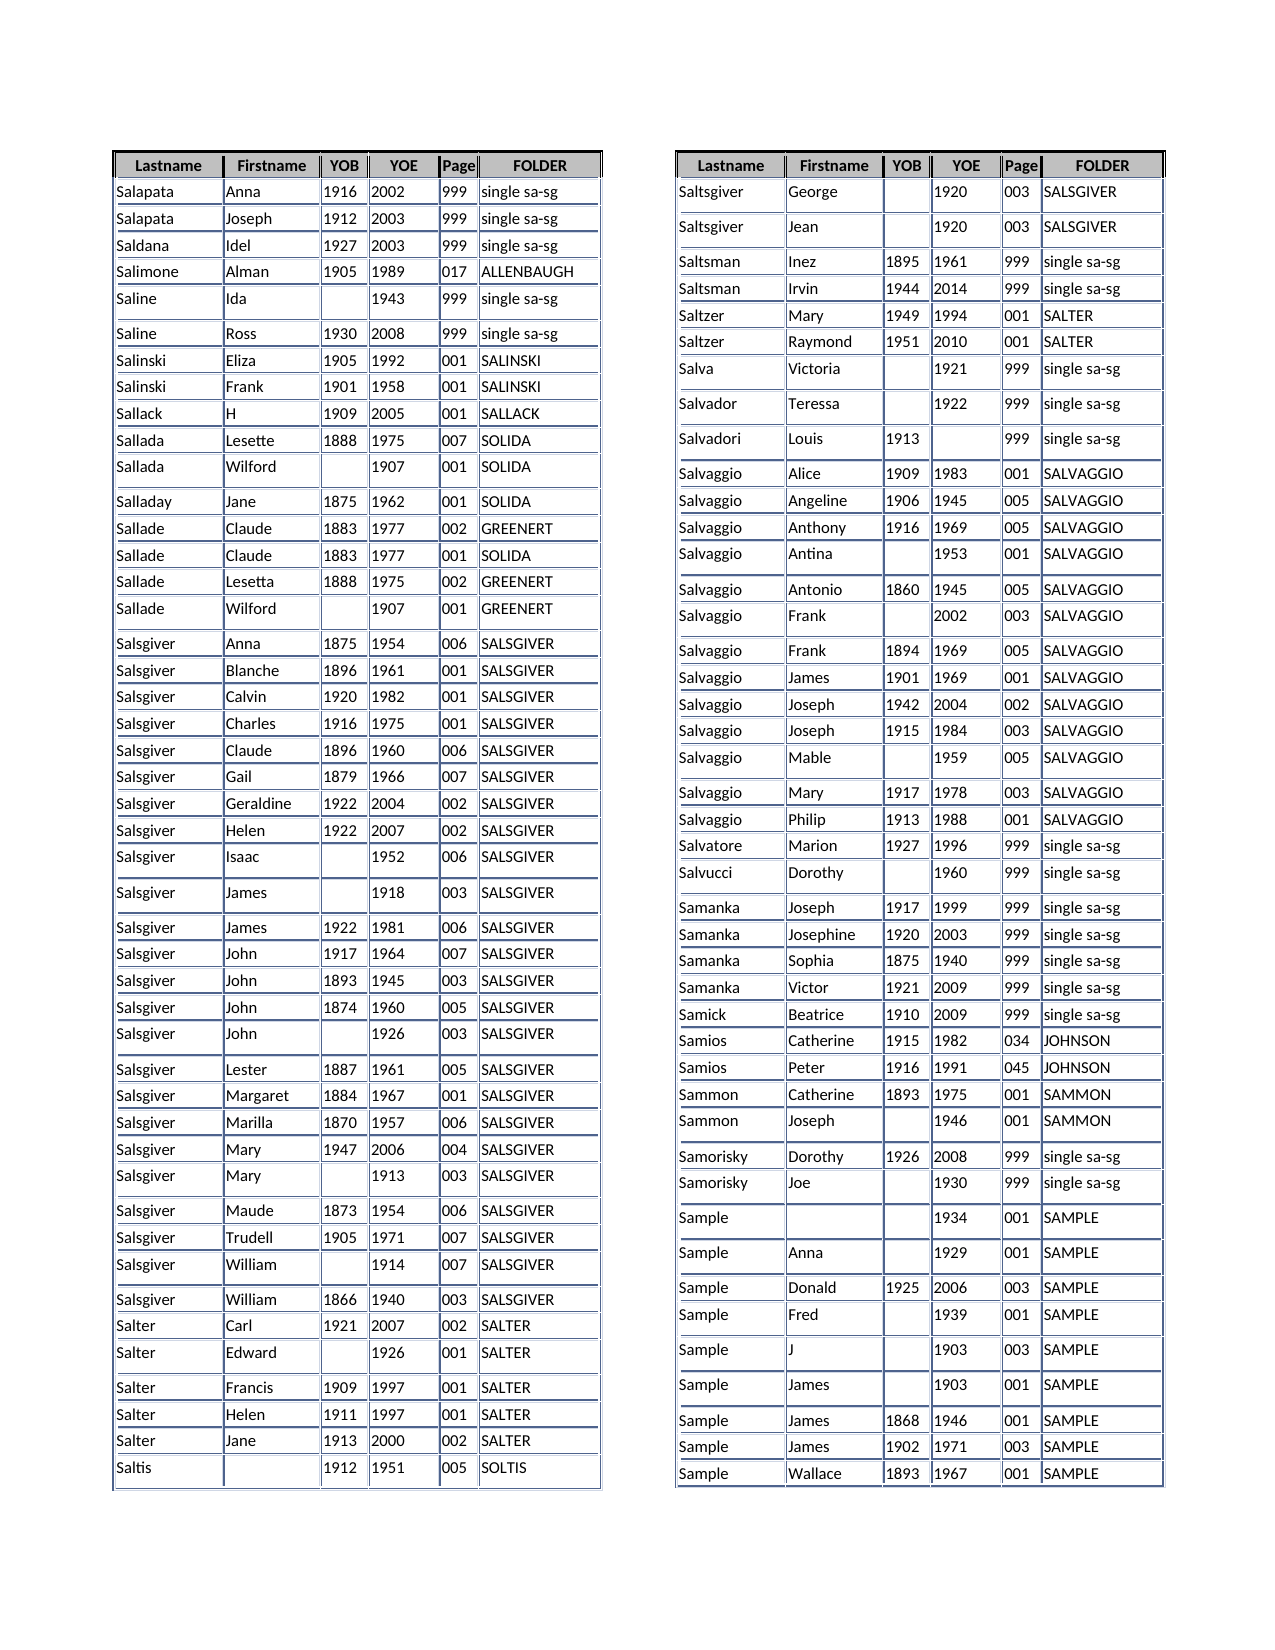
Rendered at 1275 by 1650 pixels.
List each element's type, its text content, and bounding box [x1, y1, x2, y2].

table_cell SALTER [1041, 327, 1164, 353]
table_cell 006 [441, 739, 477, 762]
table_cell 006 [441, 1111, 477, 1134]
table_cell 1913 [885, 808, 929, 831]
table_cell 001 [1003, 1408, 1040, 1432]
table_cell SALVAGGIO [1041, 601, 1164, 636]
table_cell 003 [1003, 1277, 1040, 1300]
table_cell 1967 [931, 1462, 1002, 1485]
table_cell Saline [116, 283, 222, 318]
table_cell [885, 357, 929, 389]
table_cell [885, 215, 929, 247]
table_cell Antina [787, 542, 882, 574]
table_header Firstname [223, 153, 321, 177]
table_cell 002 [1003, 693, 1040, 716]
table_cell Salvaggio [678, 804, 784, 831]
table_cell 001 [441, 659, 477, 682]
table_cell 1944 [885, 277, 929, 300]
table_cell SALSGIVER [1041, 212, 1164, 247]
table_cell single sa-sg [1041, 247, 1164, 273]
table_cell Mary [787, 304, 882, 327]
table_cell Anthony [787, 516, 882, 539]
table_cell 1909 [322, 402, 367, 425]
table_cell 001 [441, 597, 477, 629]
table_cell 1921 [933, 357, 1000, 389]
table_cell Francis [225, 1376, 319, 1399]
table_cell Mary [225, 1164, 319, 1196]
table_cell SALSGIVER [479, 1161, 601, 1196]
table_cell 001 [441, 685, 477, 709]
table_cell [933, 427, 1000, 459]
table_cell single sa-sg [1041, 973, 1164, 999]
table_cell ALLENBAUGH [479, 257, 601, 283]
table_cell 001 [441, 402, 477, 425]
table_cell Blanche [225, 659, 319, 682]
table_cell SALSGIVER [480, 1249, 600, 1284]
table_cell SAMPLE [1041, 1432, 1164, 1458]
table_cell 034 [1003, 1029, 1040, 1053]
table_cell SOLIDA [480, 540, 600, 567]
table_cell Joseph [787, 896, 882, 919]
table_cell 2009 [933, 976, 1000, 999]
table_cell [885, 861, 929, 893]
table_cell 005 [441, 1057, 477, 1081]
table_cell Sample [676, 1238, 784, 1273]
table_cell Salsgiver [114, 1161, 223, 1196]
table_cell SALSGIVER [480, 682, 600, 709]
table_cell 2009 [933, 1003, 1000, 1026]
table_cell Salsgiver [114, 966, 223, 992]
table_cell Lesetta [225, 570, 319, 593]
table_cell Sallade [116, 540, 222, 567]
table_cell [322, 1341, 367, 1373]
table_cell John [225, 1022, 319, 1054]
table_cell 1905 [322, 260, 367, 283]
table_cell [885, 1303, 929, 1335]
table_cell Saltsman [676, 247, 786, 273]
table_cell 1940 [370, 1288, 438, 1311]
table_cell 1983 [933, 462, 1000, 486]
table_cell 1978 [933, 781, 1000, 804]
table_cell 1934 [933, 1206, 1000, 1238]
table_cell Sophia [787, 949, 882, 973]
table_cell 1917 [322, 942, 367, 966]
table_cell 1896 [322, 739, 367, 762]
table_cell 1951 [885, 330, 929, 353]
table_cell SALVAGGIO [1041, 636, 1164, 662]
table_cell 1905 [322, 1226, 367, 1249]
table_cell 1975 [933, 1083, 1000, 1106]
table_cell 2003 [933, 923, 1000, 946]
table_cell Salsgiver [116, 842, 222, 877]
table_cell 1922 [322, 916, 367, 939]
table_cell 1926 [370, 1022, 438, 1054]
table_cell single sa-sg [1041, 831, 1164, 857]
table_cell [787, 1206, 882, 1238]
table_cell 1916 [322, 712, 367, 735]
table_cell 2002 [370, 180, 438, 203]
table_cell SALVAGGIO [1043, 689, 1163, 716]
table_cell Sample [676, 1203, 784, 1238]
table_cell SAMPLE [1041, 1300, 1164, 1335]
table_cell 1945 [933, 489, 1000, 512]
table_cell 1927 [322, 233, 367, 257]
table_cell SOLIDA [480, 425, 600, 452]
table_cell Alice [787, 462, 882, 486]
table_cell Salsgiver [116, 735, 222, 762]
table_cell Sample [678, 1458, 786, 1485]
table_cell Saldana [116, 230, 222, 257]
table_cell SALSGIVER [479, 789, 601, 815]
table_cell SALSGIVER [480, 1134, 600, 1161]
table_cell James [787, 666, 882, 689]
table_cell SALTER [1043, 300, 1163, 327]
table_cell 1947 [322, 1137, 367, 1161]
table_cell Lesette [225, 429, 319, 452]
table_cell single sa-sg [1043, 1141, 1162, 1168]
table_cell 2008 [933, 1144, 1000, 1168]
table_cell Anna [225, 180, 319, 203]
table_cell Salvaggio [678, 743, 784, 777]
table_cell single sa-sg [480, 203, 600, 230]
table_cell 1954 [370, 632, 438, 655]
table_cell Sample [678, 1273, 784, 1300]
table_cell 001 [441, 1376, 477, 1399]
table_cell Salimone [114, 257, 223, 283]
table_cell 1991 [933, 1056, 1000, 1079]
table_cell Margaret [225, 1084, 319, 1107]
table_cell 1961 [933, 250, 1000, 273]
table_cell 001 [1003, 808, 1040, 831]
table_cell 1902 [885, 1435, 929, 1458]
table_cell 2010 [933, 330, 1000, 353]
table_cell 1975 [370, 429, 438, 452]
table_cell 1929 [933, 1241, 1000, 1273]
table_cell 003 [1003, 719, 1040, 742]
table_cell SALSGIVER [480, 1223, 600, 1249]
table_cell 003 [441, 880, 477, 912]
table_cell single sa-sg [1043, 274, 1163, 300]
table_cell [885, 1171, 929, 1203]
table_cell Beatrice [787, 1003, 882, 1026]
table_cell Sallada [116, 425, 222, 452]
table_cell 001 [441, 1403, 477, 1426]
table_cell Saltzer [676, 327, 786, 353]
table_cell Joseph [225, 207, 319, 230]
table_cell SOLIDA [479, 487, 601, 513]
table_cell 003 [1003, 1435, 1040, 1458]
table_cell SALTER [479, 1311, 601, 1337]
table_cell Edward [225, 1341, 319, 1373]
table_cell 1922 [322, 819, 367, 842]
table_cell Joseph [787, 719, 882, 742]
table_cell SALTER [480, 1338, 600, 1373]
table_cell 001 [441, 712, 477, 735]
table_cell 001 [441, 349, 477, 372]
table_cell SALSGIVER [479, 1196, 601, 1222]
table_cell 003 [1003, 180, 1040, 212]
table_cell 001 [441, 1341, 477, 1373]
table_cell Wilford [225, 455, 319, 487]
table_cell Jean [787, 215, 882, 247]
table_cell 1977 [370, 544, 438, 567]
table_cell Samanka [676, 893, 786, 919]
table_cell Salvaggio [676, 486, 786, 512]
table_header Lastname [116, 153, 223, 177]
table_cell 2006 [370, 1137, 438, 1161]
table_cell Dorothy [787, 861, 882, 893]
table_cell SALTER [480, 1426, 600, 1453]
table_cell 2008 [370, 322, 438, 345]
table_cell Sallade [116, 514, 222, 540]
table_cell 1873 [322, 1199, 367, 1222]
table_cell Salter [116, 1338, 222, 1373]
table_cell 1949 [885, 304, 929, 327]
table_cell SALINSKI [480, 345, 600, 372]
table_cell 017 [441, 260, 477, 283]
table_cell 001 [1003, 462, 1040, 486]
table_cell 1893 [885, 1083, 929, 1106]
table_cell 1903 [933, 1338, 1000, 1370]
table_cell 1921 [322, 1314, 367, 1337]
table_cell SAMPLE [1041, 1458, 1163, 1485]
table_cell 1946 [933, 1408, 1000, 1432]
table_cell SALSGIVER [479, 966, 601, 992]
table_cell 1920 [933, 215, 1000, 247]
table_cell 003 [441, 1164, 477, 1196]
table_cell Ida [225, 287, 319, 318]
table_cell Samorisky [676, 1168, 786, 1203]
table_cell Saltzer [678, 300, 784, 327]
table_cell SALSGIVER [479, 1081, 601, 1107]
table_cell 1883 [322, 544, 367, 567]
table_header FOLDER [479, 153, 600, 177]
table_cell Saltsman [678, 274, 784, 300]
table_cell 999 [441, 180, 477, 203]
table_cell Salinski [116, 345, 222, 372]
table_cell [322, 1022, 367, 1054]
table_cell [885, 1373, 929, 1405]
table_cell John [225, 942, 319, 966]
table_cell SALVAGGIO [1043, 743, 1163, 777]
table_cell single sa-sg [480, 283, 600, 318]
table_cell 999 [441, 207, 477, 230]
table_cell 1952 [370, 845, 438, 877]
table_cell 001 [1003, 1109, 1040, 1141]
table_cell 1922 [933, 392, 1000, 424]
table_cell 2005 [370, 402, 438, 425]
table_header Page [439, 153, 479, 177]
table_cell Frank [225, 375, 319, 398]
table_cell Helen [225, 819, 319, 842]
table_cell 1930 [933, 1171, 1000, 1203]
table_cell Victoria [787, 357, 882, 389]
table_cell 1946 [933, 1109, 1000, 1141]
table_cell [885, 1241, 929, 1273]
table_cell 1989 [370, 260, 438, 283]
table_cell Anna [225, 632, 319, 655]
table_cell Salsgiver [116, 1249, 222, 1284]
table_cell 1916 [885, 516, 929, 539]
table_cell 1962 [370, 490, 438, 513]
table_cell 2006 [933, 1277, 1000, 1300]
table_cell H [225, 402, 319, 425]
table_cell 1992 [370, 349, 438, 372]
table_cell Salvadori [676, 424, 786, 459]
table_cell 007 [441, 1226, 477, 1249]
table_cell 003 [441, 969, 477, 992]
table_cell Philip [787, 808, 882, 831]
table_cell 1912 [322, 207, 367, 230]
table_cell J [787, 1338, 882, 1370]
table_cell 006 [441, 1199, 477, 1222]
table_cell 1901 [885, 666, 929, 689]
table_cell William [225, 1253, 319, 1284]
table_cell SAMMON [1043, 1106, 1162, 1141]
table_cell Peter [787, 1056, 882, 1079]
table_cell 1960 [933, 861, 1000, 893]
table_cell 2007 [370, 819, 438, 842]
table_cell Sample [676, 1335, 786, 1370]
table_cell 005 [1003, 746, 1040, 777]
table_cell 005 [1003, 489, 1040, 512]
table_cell Samanka [678, 919, 784, 946]
table_cell Salvaggio [676, 601, 786, 636]
table_cell SALVAGGIO [1043, 512, 1163, 539]
table_cell 003 [441, 1022, 477, 1054]
table_cell SALSGIVER [480, 912, 600, 939]
table_cell 1914 [370, 1253, 438, 1284]
table_cell Catherine [787, 1029, 882, 1053]
table_cell Salvatore [676, 831, 786, 857]
table_cell 1942 [885, 693, 929, 716]
table_cell 001 [1003, 1206, 1040, 1238]
table_cell single sa-sg [1041, 893, 1164, 919]
table_cell 1920 [933, 180, 1000, 212]
table_cell Salsgiver [114, 709, 223, 735]
table_cell [322, 287, 367, 318]
table_cell 1884 [322, 1084, 367, 1107]
table_cell Joseph [787, 1109, 882, 1141]
table_cell 1922 [322, 792, 367, 815]
table_cell Josephine [787, 923, 882, 946]
table_cell 999 [441, 233, 477, 257]
table_cell 1969 [933, 666, 1000, 689]
table_cell Sallack [116, 399, 222, 425]
table_cell SALVAGGIO [1041, 716, 1164, 742]
table_cell 999 [1003, 861, 1040, 893]
table_cell 1977 [370, 517, 438, 540]
table_cell James [787, 1408, 882, 1432]
table_cell 1870 [322, 1111, 367, 1134]
table_cell Sammon [678, 1106, 784, 1141]
table_cell 1906 [885, 489, 929, 512]
table_cell 004 [441, 1137, 477, 1161]
table_cell SALVAGGIO [1041, 486, 1164, 512]
table_header YOE [931, 153, 1002, 177]
table_cell Salsgiver [114, 789, 223, 815]
table_cell 2014 [933, 277, 1000, 300]
table_cell Salvaggio [678, 689, 784, 716]
table_cell 001 [441, 375, 477, 398]
table_cell Frank [787, 604, 882, 636]
table_cell 1866 [322, 1288, 367, 1311]
table_cell Salsgiver [114, 1081, 223, 1107]
table_cell Victor [787, 976, 882, 999]
table_cell Salsgiver [116, 877, 222, 912]
table_cell 1964 [370, 942, 438, 966]
table_cell 1905 [322, 349, 367, 372]
table_cell 1943 [370, 287, 438, 318]
table_cell Gail [225, 765, 319, 789]
table_cell 1913 [370, 1164, 438, 1196]
table_cell Salsgiver [116, 912, 222, 939]
table_cell SALSGIVER [480, 815, 600, 842]
table_cell 005 [1003, 639, 1040, 662]
table_cell single sa-sg [1041, 1168, 1164, 1203]
table_cell Claude [225, 544, 319, 567]
table_cell SALSGIVER [480, 1284, 600, 1311]
table_cell Isaac [225, 845, 319, 877]
table_cell Salvaggio [678, 663, 784, 689]
table_cell SALVAGGIO [1043, 804, 1163, 831]
table_cell Salsgiver [116, 1054, 222, 1081]
table_cell 002 [441, 819, 477, 842]
table_cell 007 [441, 429, 477, 452]
table_cell 1961 [370, 659, 438, 682]
table_cell Salvaggio [678, 512, 784, 539]
table_cell 1915 [885, 1029, 929, 1053]
table_cell 1894 [885, 639, 929, 662]
table_cell single sa-sg [479, 177, 601, 203]
table_cell 001 [1002, 1462, 1041, 1485]
table_cell 1975 [370, 712, 438, 735]
table_cell 1874 [322, 996, 367, 1019]
table_cell 999 [1003, 1171, 1040, 1203]
table_cell 999 [1003, 896, 1040, 919]
table_cell single sa-sg [1043, 919, 1163, 946]
table_cell 1954 [370, 1199, 438, 1222]
table_cell SALVAGGIO [1043, 539, 1162, 574]
table_cell single sa-sg [1043, 946, 1162, 973]
table_cell 999 [441, 322, 477, 345]
table_cell SAMPLE [1043, 1238, 1164, 1273]
table_cell SALINSKI [479, 372, 601, 398]
table_cell Wilford [225, 597, 319, 629]
table_cell Salsgiver [116, 682, 222, 709]
table_cell Louis [787, 427, 882, 459]
table_cell 005 [441, 996, 477, 1019]
table_header Page [1002, 153, 1041, 177]
table_cell William [225, 1288, 319, 1311]
table_cell Salvaggio [678, 574, 784, 601]
table_cell 1909 [885, 462, 929, 486]
table_cell Marilla [225, 1111, 319, 1134]
table_cell single sa-sg [1041, 389, 1164, 424]
table_cell 999 [1003, 392, 1040, 424]
table_cell Saltis [114, 1453, 223, 1488]
table_cell 005 [1003, 577, 1040, 601]
table_cell 1893 [322, 969, 367, 992]
table_cell GREENERT [479, 567, 601, 593]
table_cell [223, 1456, 321, 1488]
table_cell single sa-sg [1041, 424, 1164, 459]
table_cell [322, 597, 367, 629]
table_cell 1913 [885, 427, 929, 459]
table_cell single sa-sg [480, 319, 600, 345]
table_cell 999 [1003, 250, 1040, 273]
table_cell SALSGIVER [480, 1054, 600, 1081]
table_cell Claude [225, 739, 319, 762]
table_cell 1999 [933, 896, 1000, 919]
table_cell 1860 [885, 577, 929, 601]
table_cell 002 [441, 517, 477, 540]
table_cell 002 [441, 1314, 477, 1337]
table_cell Maude [225, 1199, 319, 1222]
table_cell 1926 [370, 1341, 438, 1373]
table_cell SOLIDA [479, 452, 601, 487]
table_cell Mary [225, 1137, 319, 1161]
table_cell Salvaggio [678, 539, 784, 574]
table_header YOE [369, 153, 439, 177]
table_cell SAMPLE [1043, 1370, 1162, 1405]
table_cell 001 [1003, 1303, 1040, 1335]
table_cell 1996 [933, 834, 1000, 857]
table_cell Claude [225, 517, 319, 540]
table_cell 1921 [885, 976, 929, 999]
table_cell 2003 [370, 233, 438, 257]
table_cell 005 [1003, 516, 1040, 539]
table_cell SOLTIS [479, 1453, 601, 1488]
table_cell 1920 [885, 923, 929, 946]
table_cell 001 [1003, 330, 1040, 353]
table_cell 1875 [322, 632, 367, 655]
table_cell 1982 [370, 685, 438, 709]
table_cell Marion [787, 834, 882, 857]
table_cell SALSGIVER [480, 1019, 600, 1054]
table_cell 1888 [322, 429, 367, 452]
table_cell 006 [441, 632, 477, 655]
table_cell 1930 [322, 322, 367, 345]
table_cell Lester [225, 1057, 319, 1081]
table_cell 1971 [933, 1435, 1000, 1458]
table_cell [322, 880, 367, 912]
table_cell 2003 [370, 207, 438, 230]
table_cell 007 [441, 765, 477, 789]
table_cell Samios [678, 1026, 784, 1053]
table_cell Calvin [225, 685, 319, 709]
table_cell 2004 [370, 792, 438, 815]
table_cell SALSGIVER [480, 1107, 600, 1134]
table_cell 1997 [370, 1376, 438, 1399]
table_cell Salsgiver [116, 1107, 222, 1134]
table_cell Salter [114, 1311, 223, 1337]
table_cell 001 [441, 455, 477, 487]
table_cell Salvaggio [676, 636, 786, 662]
table_cell Salter [116, 1426, 222, 1453]
table_cell Salsgiver [116, 1223, 222, 1249]
table_cell 999 [1003, 976, 1040, 999]
table_cell Saltsgiver [676, 212, 786, 247]
table_cell 1957 [370, 1111, 438, 1134]
table_cell 1984 [933, 719, 1000, 742]
table_cell Geraldine [225, 792, 319, 815]
table_cell Salvucci [678, 858, 784, 893]
table_cell 1966 [370, 765, 438, 789]
table_cell single sa-sg [1043, 999, 1163, 1026]
table_cell 1981 [370, 916, 438, 939]
table_cell SAMMON [1043, 1079, 1163, 1106]
table_cell Sample [676, 1300, 786, 1335]
table_cell 001 [1003, 1241, 1040, 1273]
table_cell 1887 [322, 1057, 367, 1081]
table_cell 999 [441, 287, 477, 318]
table_cell Salsgiver [116, 1019, 222, 1054]
table_cell SALSGIVER [479, 629, 601, 655]
table_cell Salter [114, 1373, 223, 1399]
table_cell James [787, 1435, 882, 1458]
table_cell Carl [225, 1314, 319, 1337]
table_cell 999 [1003, 923, 1040, 946]
table_cell Eliza [225, 349, 319, 372]
table_cell 1916 [322, 180, 367, 203]
table_cell single sa-sg [1043, 858, 1163, 893]
table_header YOB [321, 153, 368, 177]
table_cell 1967 [370, 1084, 438, 1107]
table_cell 1916 [885, 1056, 929, 1079]
table_cell 1945 [370, 969, 438, 992]
table_cell [885, 1206, 929, 1238]
table_cell 1958 [370, 375, 438, 398]
table_cell 1997 [370, 1403, 438, 1426]
table_cell SALLACK [480, 399, 600, 425]
table_cell [885, 1109, 929, 1141]
table_cell Salsgiver [114, 629, 223, 655]
table_cell 1909 [322, 1376, 367, 1399]
table_cell [885, 604, 929, 636]
table_cell Jane [225, 1429, 319, 1453]
table_cell Sample [676, 1432, 786, 1458]
table_cell SALSGIVER [1041, 177, 1164, 212]
table_cell SAMPLE [1041, 1335, 1164, 1370]
table_cell 999 [1003, 277, 1040, 300]
table_cell 2000 [370, 1429, 438, 1453]
table_cell 1940 [933, 949, 1000, 973]
table_cell 1945 [933, 577, 1000, 601]
table_cell 001 [1003, 542, 1040, 574]
table_cell [885, 180, 929, 212]
table_cell 1925 [885, 1277, 929, 1300]
table_cell Donald [787, 1277, 882, 1300]
table_cell 007 [441, 942, 477, 966]
table_cell 1982 [933, 1029, 1000, 1053]
table_cell SALSGIVER [480, 762, 600, 789]
table_header YOB [883, 152, 931, 177]
table_cell Wallace [786, 1462, 883, 1485]
table_cell 1917 [885, 781, 929, 804]
table_cell Idel [225, 233, 319, 257]
table_cell 1926 [885, 1144, 929, 1168]
table_cell 1994 [933, 304, 1000, 327]
table_cell Sample [678, 1370, 784, 1405]
table_cell 1918 [370, 880, 438, 912]
table_cell 1953 [933, 542, 1000, 574]
table_cell Catherine [787, 1083, 882, 1106]
table_cell Salinski [114, 372, 223, 398]
table_cell 003 [1003, 604, 1040, 636]
table_cell Irvin [787, 277, 882, 300]
table_cell 1888 [322, 570, 367, 593]
table_cell 1920 [322, 685, 367, 709]
table_cell 1875 [322, 490, 367, 513]
table_cell Joe [787, 1171, 882, 1203]
table_cell SALSGIVER [480, 992, 600, 1019]
table_cell 1895 [885, 250, 929, 273]
table_cell Charles [225, 712, 319, 735]
table_cell Antonio [787, 577, 882, 601]
table_cell Trudell [225, 1226, 319, 1249]
table_cell James [787, 1373, 882, 1405]
table_cell 003 [1003, 781, 1040, 804]
table_cell SALSGIVER [480, 735, 600, 762]
table_cell 999 [1003, 427, 1040, 459]
table_cell James [225, 880, 319, 912]
table_cell JOHNSON [1043, 1026, 1162, 1053]
table_cell Salvaggio [676, 716, 786, 742]
table_cell 999 [1003, 949, 1040, 973]
table_cell GREENERT [480, 594, 600, 629]
table_cell [322, 455, 367, 487]
table_cell 006 [441, 845, 477, 877]
table_cell 1907 [370, 455, 438, 487]
table_cell 001 [441, 544, 477, 567]
table_cell SAMPLE [1043, 1273, 1163, 1300]
table_cell Samanka [678, 946, 784, 973]
table_cell 1927 [885, 834, 929, 857]
table_cell Salsgiver [116, 762, 222, 789]
table_cell SALVAGGIO [1043, 574, 1162, 601]
table_cell Samorisky [678, 1141, 784, 1168]
table_cell Salsgiver [114, 1196, 223, 1222]
table_cell Salladay [114, 487, 223, 513]
table_cell Samick [678, 999, 784, 1026]
table_cell [322, 845, 367, 877]
table_cell 1913 [322, 1429, 367, 1453]
table_cell JOHNSON [1041, 1053, 1164, 1079]
table_cell 001 [1003, 666, 1040, 689]
table_cell 006 [441, 916, 477, 939]
table_cell Sallada [114, 452, 223, 487]
table_cell single sa-sg [1043, 354, 1163, 389]
table_cell SAMPLE [1043, 1203, 1164, 1238]
table_cell Angeline [787, 489, 882, 512]
table_cell Sallade [114, 567, 223, 593]
table_cell 1903 [933, 1373, 1000, 1405]
table_header Lastname [678, 153, 786, 177]
table_cell 1969 [933, 516, 1000, 539]
table_cell [885, 542, 929, 574]
table_cell 1868 [885, 1408, 929, 1432]
table_cell 002 [441, 570, 477, 593]
table_cell 2007 [370, 1314, 438, 1337]
table_cell Salvaggio [678, 459, 784, 486]
table_cell 1907 [370, 597, 438, 629]
table_cell Sample [678, 1405, 784, 1432]
table_cell 1969 [933, 639, 1000, 662]
table_cell single sa-sg [480, 230, 600, 257]
table_cell 1893 [883, 1458, 931, 1485]
table_cell Samios [676, 1053, 786, 1079]
table_cell Jane [225, 490, 319, 513]
table_cell 1988 [933, 808, 1000, 831]
table_cell SALSGIVER [480, 655, 600, 682]
table_cell 007 [441, 1253, 477, 1284]
table_cell 001 [1003, 304, 1040, 327]
table_cell 999 [1003, 834, 1040, 857]
table_cell Teressa [787, 392, 882, 424]
table_cell 1975 [370, 570, 438, 593]
table_cell 003 [441, 1288, 477, 1311]
table_cell 003 [1003, 1338, 1040, 1370]
table_cell 002 [441, 792, 477, 815]
table_cell Fred [787, 1303, 882, 1335]
table_cell Salva [678, 354, 784, 389]
table_cell 003 [1003, 215, 1040, 247]
table_cell Frank [787, 639, 882, 662]
table_cell Mary [787, 781, 882, 804]
table_cell 999 [1003, 1144, 1040, 1168]
table_cell 005 [439, 1456, 479, 1488]
table_cell Helen [225, 1403, 319, 1426]
table_cell SALVAGGIO [1043, 663, 1163, 689]
table_cell [885, 392, 929, 424]
table_cell Anna [787, 1241, 882, 1273]
table_cell John [225, 969, 319, 992]
table_cell Salvador [676, 389, 786, 424]
table_cell Salsgiver [116, 1284, 222, 1311]
table_cell Mable [787, 746, 882, 777]
table_cell 1910 [885, 1003, 929, 1026]
table_cell Salapata [116, 203, 222, 230]
table_cell Salvaggio [678, 778, 784, 804]
table_cell Salsgiver [116, 815, 222, 842]
table_cell GREENERT [480, 514, 600, 540]
table_cell 045 [1003, 1056, 1040, 1079]
table_cell 1951 [369, 1456, 439, 1488]
table_cell 1911 [322, 1403, 367, 1426]
table_cell 999 [1003, 1003, 1040, 1026]
table_cell Ross [225, 322, 319, 345]
table_cell 001 [1003, 1083, 1040, 1106]
table_cell SALVAGGIO [1043, 778, 1163, 804]
table_cell 1883 [322, 517, 367, 540]
table_cell 2004 [933, 693, 1000, 716]
table_cell SALTER [480, 1399, 600, 1426]
table_cell 1961 [370, 1057, 438, 1081]
table_cell [322, 1253, 367, 1284]
table_cell [885, 746, 929, 777]
table_cell SAMPLE [1043, 1405, 1162, 1432]
table_cell John [225, 996, 319, 1019]
table_cell Salsgiver [116, 1134, 222, 1161]
table_cell Raymond [787, 330, 882, 353]
table_cell 001 [441, 1084, 477, 1107]
table_cell 1901 [322, 375, 367, 398]
table_cell Inez [787, 250, 882, 273]
table_cell 1959 [933, 746, 1000, 777]
table_cell Saltsgiver [676, 177, 786, 212]
table_cell 999 [1003, 357, 1040, 389]
table_cell Sallade [116, 594, 222, 629]
table_cell Salsgiver [116, 992, 222, 1019]
table_cell 1960 [370, 739, 438, 762]
table_cell Salsgiver [116, 655, 222, 682]
table_cell Alman [225, 260, 319, 283]
table_cell [322, 1164, 367, 1196]
table_cell SALSGIVER [480, 877, 600, 912]
table_cell [885, 1338, 929, 1370]
table_cell SALSGIVER [479, 709, 601, 735]
table_cell 1912 [321, 1456, 368, 1488]
table_cell 001 [441, 490, 477, 513]
table_cell SALSGIVER [480, 842, 600, 877]
table_cell SALTER [479, 1373, 601, 1399]
table_cell Saline [116, 319, 222, 345]
table_cell 2002 [933, 604, 1000, 636]
table_cell 001 [1003, 1373, 1040, 1405]
table_cell 1879 [322, 765, 367, 789]
table_cell Salter [116, 1399, 222, 1426]
table_cell 1896 [322, 659, 367, 682]
table_cell 1875 [885, 949, 929, 973]
table_cell Dorothy [787, 1144, 882, 1168]
table_cell George [787, 180, 882, 212]
table_cell SALVAGGIO [1043, 459, 1162, 486]
table_cell 1939 [933, 1303, 1000, 1335]
table_cell 1917 [885, 896, 929, 919]
table_cell 1915 [885, 719, 929, 742]
table_cell SALSGIVER [480, 939, 600, 966]
table_header Firstname [786, 152, 883, 177]
table_cell Salapata [114, 177, 223, 203]
table_cell 002 [441, 1429, 477, 1453]
table_cell Salsgiver [116, 939, 222, 966]
table_cell 1960 [370, 996, 438, 1019]
table_cell James [225, 916, 319, 939]
table_header FOLDER [1041, 153, 1162, 177]
table_cell Sammon [678, 1079, 784, 1106]
table_cell 1971 [370, 1226, 438, 1249]
table_cell Joseph [787, 693, 882, 716]
table_cell Samanka [676, 973, 786, 999]
